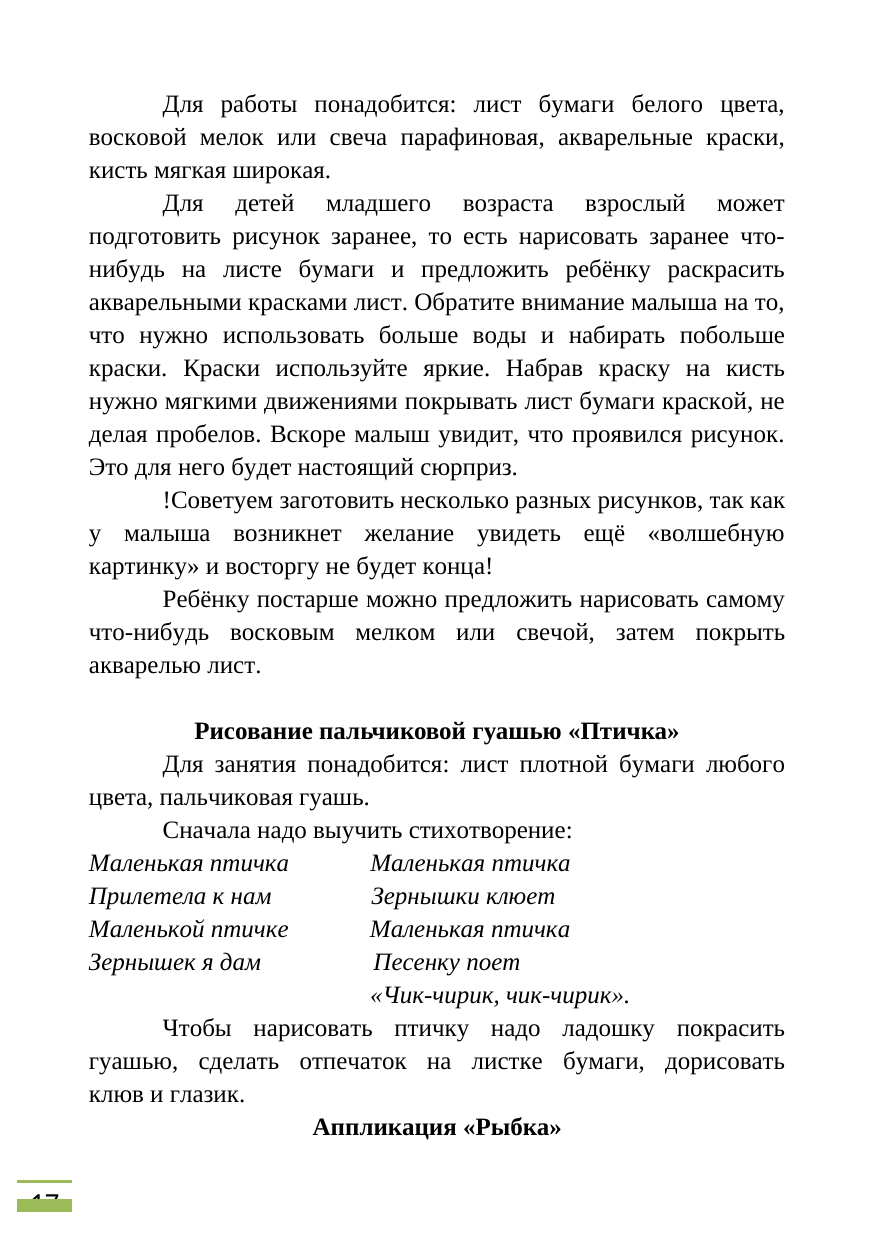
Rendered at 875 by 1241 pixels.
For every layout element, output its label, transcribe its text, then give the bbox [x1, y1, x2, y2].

text Ребёнку постарше можно предложить нарисовать самому что-нибудь восковым мелком или свечой, затем покрыть акварелью лист. [89, 584, 785, 679]
text Аппликация «Рыбка» [89, 1112, 785, 1141]
text !Советуем заготовить несколько разных рисунков, так как у малыша возникнет желание увидеть ещё «волшебную картинку» и восторгу не будет конца! [89, 485, 785, 580]
text Рисование пальчиковой гуашью «Птичка» [89, 716, 785, 745]
text Чтобы нарисовать птичку надо ладошку покрасить гуашью, сделать отпечаток на листке бумаги, дорисовать клюв и глазик. [89, 1013, 785, 1108]
text Сначала надо выучить стихотворение: [162, 815, 785, 844]
text Для занятия понадобится: лист плотной бумаги любого цвета, пальчиковая гуашь. [89, 749, 785, 811]
text Для детей младшего возраста взрослый может подготовить рисунок заранее, то есть нарисовать заранее что-нибудь на листе бумаги и предложить ребёнку раскрасить акварельными красками лист. Обратите внимание малыша на то, что нужно использовать больше воды и набирать побольше краски. Краски используйте яркие. Набрав краску на кисть нужно мягкими движениями покрывать лист бумаги краской, не делая пробелов. Вскоре малыш увидит, что проявился рисунок. Это для него будет настоящий сюрприз. [89, 188, 785, 481]
text Маленькая птичка Маленькая птичка Прилетела к нам Зернышки клюет Маленькой птичке Маленькая птичка Зернышек я дам Песенку поет «Чик-чирик, чик-чирик». [89, 848, 785, 1009]
text Для работы понадобится: лист бумаги белого цвета, восковой мелок или свеча парафиновая, акварельные краски, кисть мягкая широкая. [89, 89, 785, 183]
